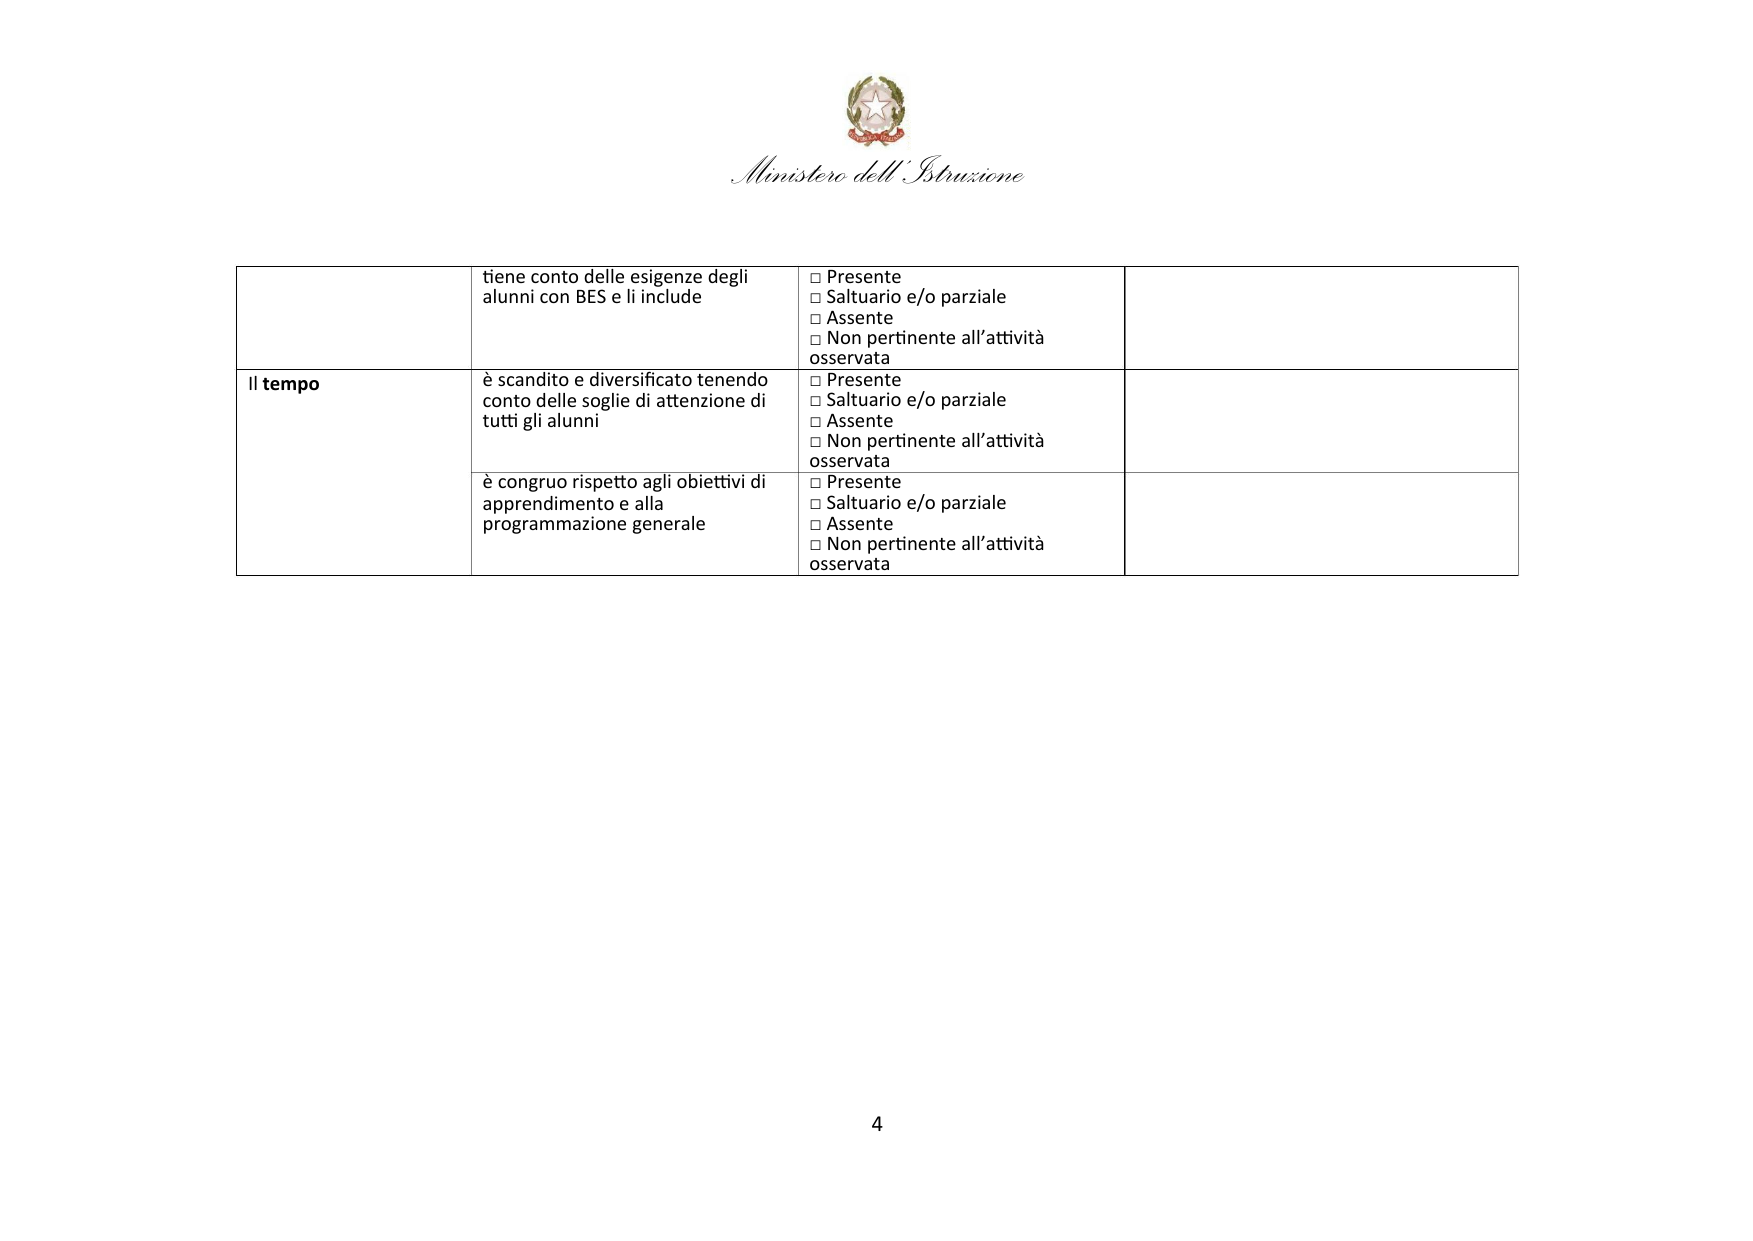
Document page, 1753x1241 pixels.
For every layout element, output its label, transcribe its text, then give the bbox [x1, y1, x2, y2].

text □ Assente [809, 412, 1031, 427]
text alunni con BES e li include [482, 284, 727, 309]
text Non pertinente all’attività [826, 324, 1071, 349]
text □ Presente [809, 366, 926, 386]
text tutti gli alunni [482, 412, 794, 432]
text Ministero dell’Istruzione [729, 146, 1050, 192]
text □ Saltuario e/o parziale [809, 489, 1031, 514]
text apprendimento e alla [482, 494, 792, 514]
text tiene conto delle esigenze degli [482, 263, 773, 288]
text □ Presente [809, 469, 926, 489]
text □ Saltuario e/o parziale [809, 284, 1031, 309]
text osservata [809, 447, 915, 469]
text programmazione generale [482, 514, 792, 535]
text 4 [871, 1109, 908, 1137]
text □ [809, 427, 826, 447]
text □ Presente [809, 263, 926, 284]
text □ [809, 304, 826, 329]
text è congruo rispetto agli obiettivi di [482, 469, 792, 494]
text □ Assente [809, 514, 1031, 530]
text Non pertinente all’attività [826, 427, 1071, 452]
text □ Saltuario e/o parziale [809, 386, 1031, 412]
text Non pertinente all’attività [826, 530, 1071, 555]
text □ [809, 530, 826, 550]
picture [842, 70, 911, 146]
text osservata [809, 550, 915, 576]
text è scandito e diversificato tenendo [482, 366, 794, 391]
text osservata [809, 344, 915, 366]
picture [233, 264, 1520, 578]
text Assente [826, 304, 918, 324]
text □ [809, 329, 826, 344]
text Il tempo [248, 370, 345, 396]
text conto delle soglie di attenzione di [482, 391, 794, 412]
